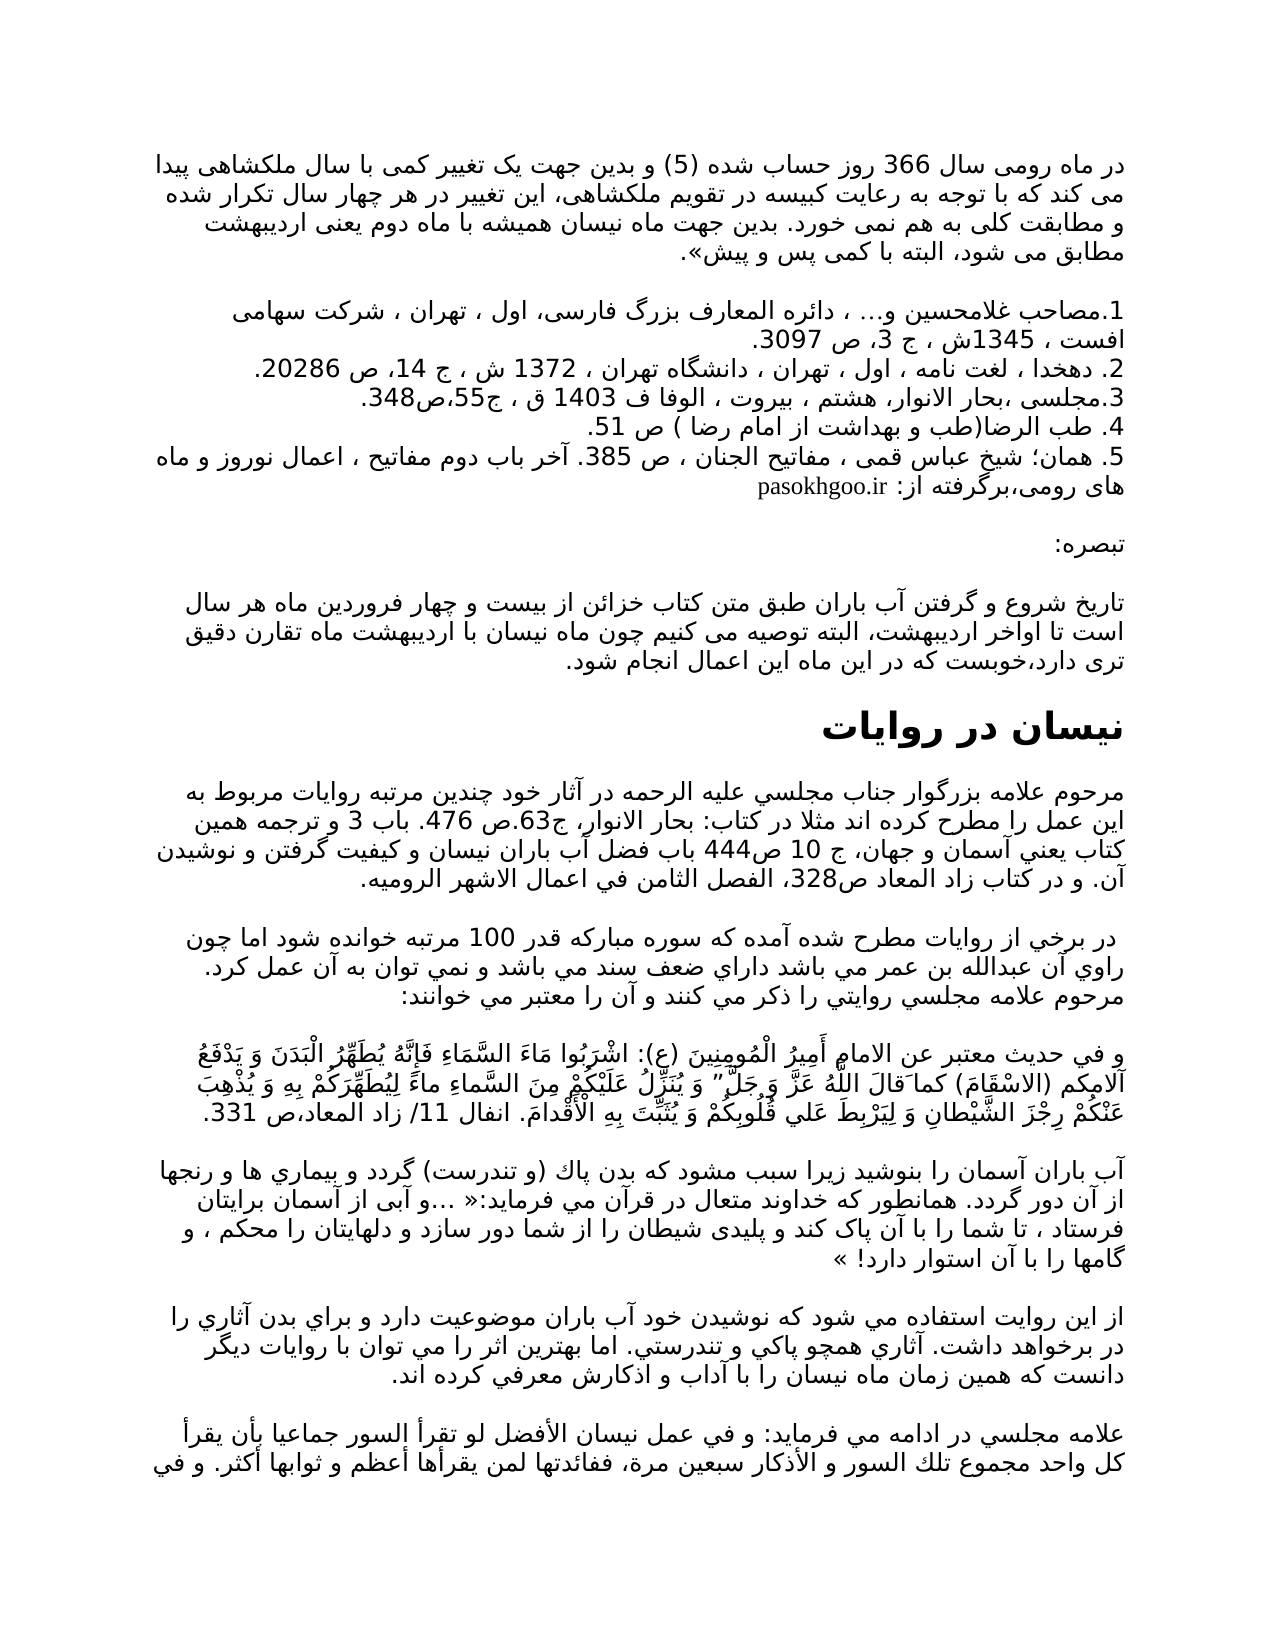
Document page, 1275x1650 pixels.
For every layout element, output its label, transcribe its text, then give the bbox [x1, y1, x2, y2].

text مرحوم علامه بزرگوار جناب مجلسي عليه الرحمه در آثار خود چندين مرتبه روايات مربوط به اين عمل را مطرح كرده اند مثلا در كتاب: بحار الانوار، ج63.ص 476. باب 3 و ترجمه همين كتاب يعني آسمان و جهان، ج 10 ص444 باب فضل آب باران نيسان و كيفيت گرفتن و نوشيدن آن. و در كتاب زاد المعاد ص328، الفصل الثامن في اعمال الاشهر الروميه. [150, 777, 1125, 894]
text و في حديث معتبر عن الامام أَمِیرُ الْمُومِنِینَ (ع): اشْرَبُوا مَاءَ السَّمَاءِ فَإِنَّهُ یُطَهِّرُ الْبَدَنَ وَ یَدْفَعُ آلامكم (الاسْقَامَ) كما َقالَ اللَّهُ عَزَّ وَ جَلَّ” وَ يُنَزِّلُ عَلَيْکُمْ مِنَ السَّماءِ ماءً لِيُطَهِّرَکُمْ بِهِ وَ يُذْهِبَ عَنْکُمْ رِجْزَ الشَّيْطانِ وَ لِيَرْبِطَ عَلي‏ قُلُوبِکُمْ وَ يُثَبِّتَ بِهِ الْأَقْدامَ. انفال 11/ زاد المعاد،ص 331. [150, 1040, 1125, 1127]
text نيسان در روايات [150, 704, 1125, 748]
text آب باران آسمان را بنوشيد زيرا سبب مشود كه بدن پاك (و تندرست) گردد و بيماري ها و رنجها از آن دور گردد. همانطور كه خداوند متعال در قرآن مي فرمايد:« …و آبی از آسمان برایتان فرستاد ، تا شما را با آن پاک کند و پلیدی شیطان را از شما دور سازد و دلهایتان را محکم ، و گامها را با آن استوار دارد! » [150, 1156, 1125, 1273]
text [150, 1419, 1125, 1477]
text تبصره: [150, 529, 1125, 558]
text 1.مصاحب غلامحسین و… ، دائره المعارف بزرگ فارسی، اول ، تهران ، شرکت سهامی افست ، 1345ش ، ج 3، ص 3097. 2. دهخدا ، لغت نامه ، اول ، تهران ، دانشگاه تهران ، 1372 ش ، ج 14، ص 20286. 3.مجلسی ،بحار الانوار، هشتم ، بیروت ، الوفا ف 1403 ق ، ج55،ص348. 4. طب الرضا(طب و بهداشت از امام رضا ) ص 51. 5. همان؛ شیخ عباس قمی ، مفاتیح الجنان ، ص 385. آخر باب دوم مفاتیح ، اعمال نوروز و ماه های رومی،برگرفته از: pasokhgoo.ir [150, 296, 1125, 500]
text در برخي از روايات مطرح شده آمده كه سوره مباركه قدر 100 مرتبه خوانده شود اما چون راوي آن عبدالله بن عمر مي باشد داراي ضعف سند مي باشد و نمي توان به آن عمل كرد. مرحوم علامه مجلسي روايتي را ذكر مي كنند و آن را معتبر مي خوانند: [150, 923, 1125, 1011]
text تاریخ شروع و گرفتن آب باران طبق متن كتاب خزائن از بيست و چهار فروردين ماه هر سال است تا اواخر اردیبهشت، البته توصیه می کنیم چون ماه نيسان با ارديبهشت ماه تقارن دقیق تری دارد،خوبست كه در اين ماه اين اعمال انجام شود. [150, 588, 1125, 675]
text از اين روايت استفاده مي شود كه نوشيدن خود آب باران موضوعيت دارد و براي بدن آثاري را در برخواهد داشت. آثاري همچو پاكي و تندرستي. اما بهترين اثر را مي توان با روايات ديگر دانست كه همين زمان ماه نيسان را با آداب و اذكارش معرفي كرده اند. [150, 1302, 1125, 1390]
text در ماه رومی سال 366 روز حساب شده (5) و بدین جهت یک تغییر کمی با سال ملکشاهی پیدا می کند که با توجه به رعایت کبیسه در تقویم ملکشاهی، این تغییر در هر چهار سال تکرار شده و مطابقت کلی به هم نمی خورد. بدین جهت ماه نیسان همیشه با ماه دوم یعنی اردیبهشت مطابق می شود، البته با کمی پس و پیش». [150, 150, 1125, 267]
